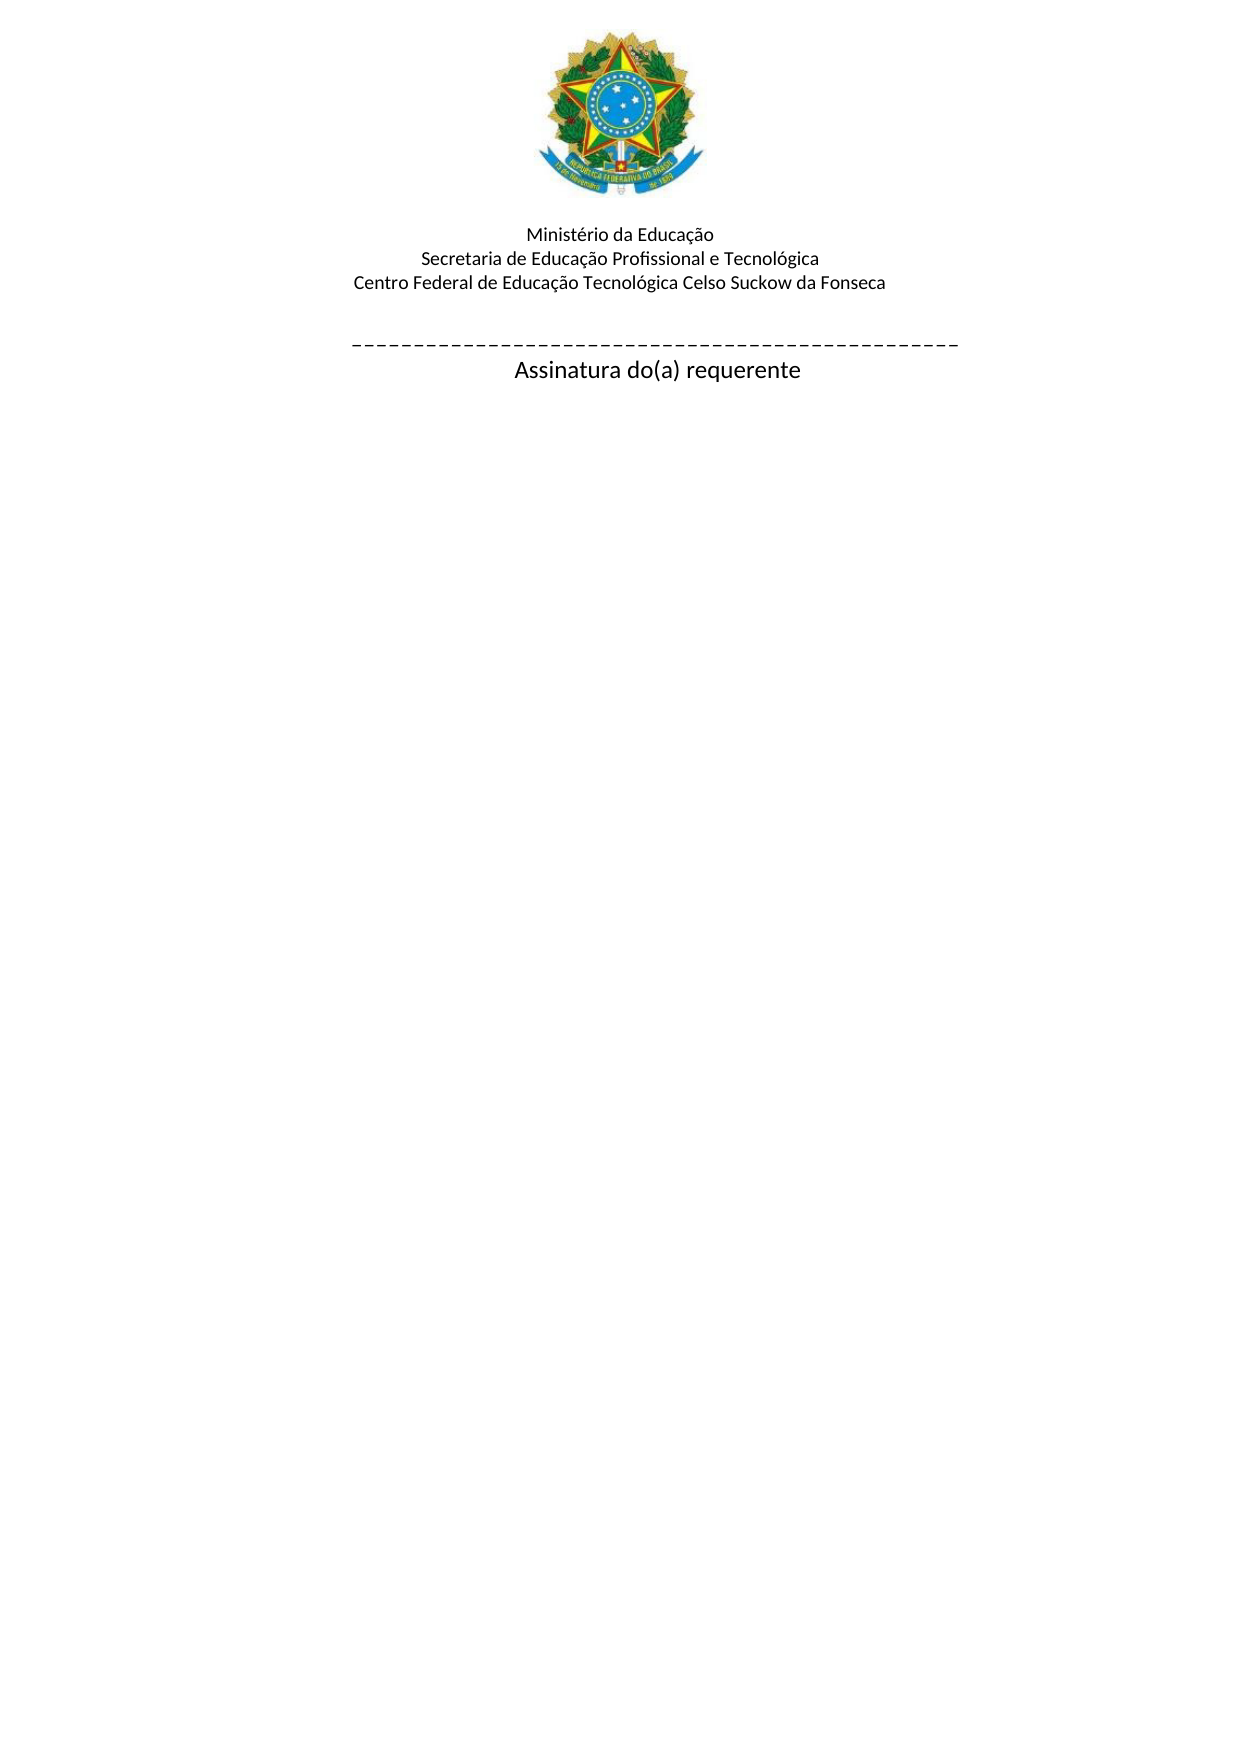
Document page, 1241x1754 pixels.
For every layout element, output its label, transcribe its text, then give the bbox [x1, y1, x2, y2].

list Assinatura do(a) requerente [252, 354, 1063, 385]
list _________________________________________________ [252, 319, 1063, 350]
